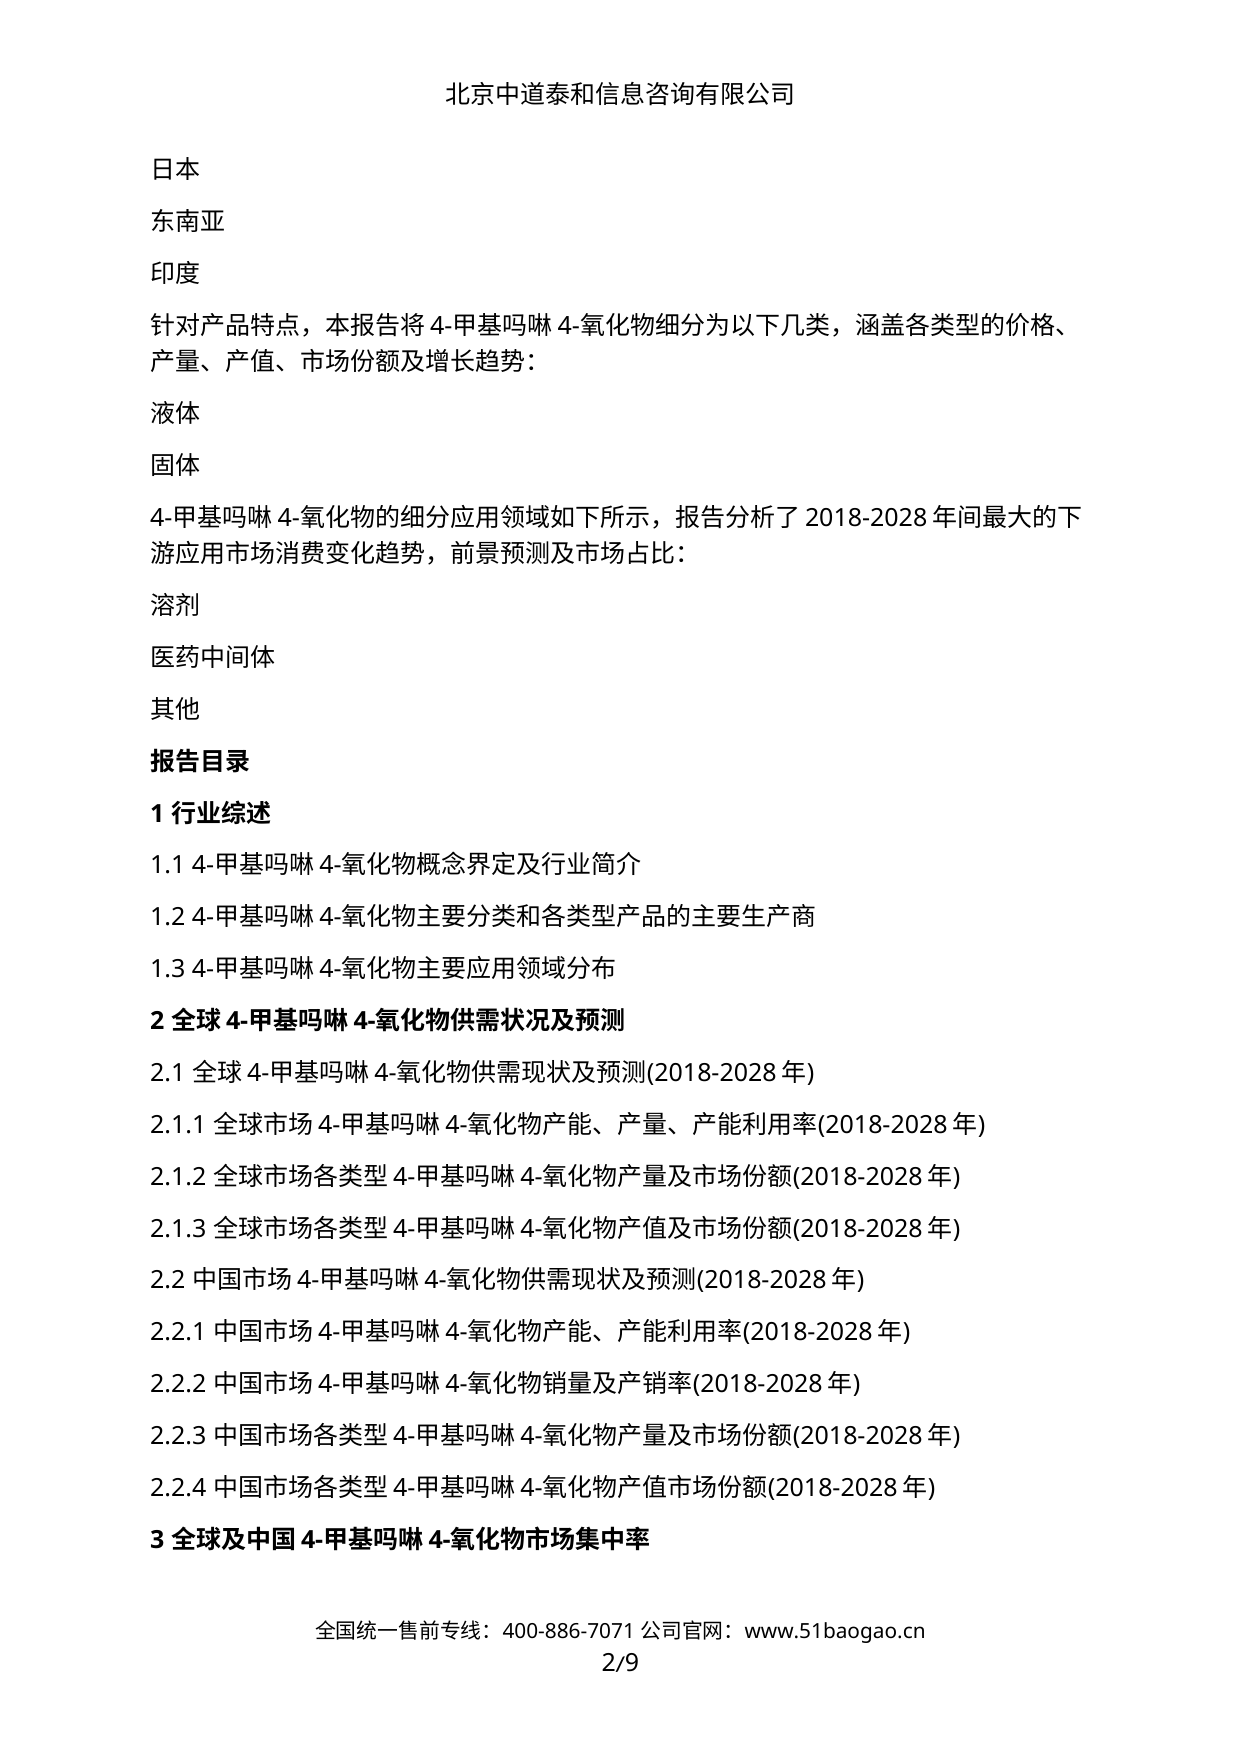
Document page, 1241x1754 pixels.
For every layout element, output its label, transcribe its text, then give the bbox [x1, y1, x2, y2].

text 2 全球4-甲基吗啉4-氧化物供需状况及预测 [150, 1001, 1090, 1037]
text 日本 [150, 150, 1090, 186]
text 固体 [150, 446, 1090, 482]
text 2.2.4 中国市场各类型4-甲基吗啉4-氧化物产值市场份额(2018-2028年) [150, 1467, 1090, 1504]
text 2.2.2 中国市场4-甲基吗啉4-氧化物销量及产销率(2018-2028年) [150, 1364, 1090, 1400]
text 1 行业综述 [150, 793, 1090, 829]
text 东南亚 [150, 202, 1090, 238]
text 2.2.3 中国市场各类型4-甲基吗啉4-氧化物产量及市场份额(2018-2028年) [150, 1416, 1090, 1452]
text 2.1.3 全球市场各类型4-甲基吗啉4-氧化物产值及市场份额(2018-2028年) [150, 1208, 1090, 1244]
text 1.1 4-甲基吗啉4-氧化物概念界定及行业简介 [150, 845, 1090, 881]
text 医药中间体 [150, 637, 1090, 674]
text 1.3 4-甲基吗啉4-氧化物主要应用领域分布 [150, 949, 1090, 985]
text 1.2 4-甲基吗啉4-氧化物主要分类和各类型产品的主要生产商 [150, 897, 1090, 933]
text 4-甲基吗啉4-氧化物的细分应用领域如下所示，报告分析了2018-2028年间最大的下游应用市场消费变化趋势，前景预测及市场占比： [150, 497, 1090, 570]
text 2.2 中国市场4-甲基吗啉4-氧化物供需现状及预测(2018-2028年) [150, 1260, 1090, 1296]
text 印度 [150, 254, 1090, 290]
text 3 全球及中国4-甲基吗啉4-氧化物市场集中率 [150, 1519, 1090, 1556]
text 其他 [150, 689, 1090, 726]
text 溶剂 [150, 586, 1090, 622]
text 报告目录 [150, 741, 1090, 777]
text 2.1.1 全球市场4-甲基吗啉4-氧化物产能、产量、产能利用率(2018-2028年) [150, 1104, 1090, 1141]
text 液体 [150, 394, 1090, 430]
text 2.1.2 全球市场各类型4-甲基吗啉4-氧化物产量及市场份额(2018-2028年) [150, 1156, 1090, 1192]
text 2.2.1 中国市场4-甲基吗啉4-氧化物产能、产能利用率(2018-2028年) [150, 1312, 1090, 1348]
text 2.1 全球4-甲基吗啉4-氧化物供需现状及预测(2018-2028年) [150, 1052, 1090, 1089]
text 针对产品特点，本报告将4-甲基吗啉4-氧化物细分为以下几类，涵盖各类型的价格、产量、产值、市场份额及增长趋势： [150, 306, 1090, 378]
